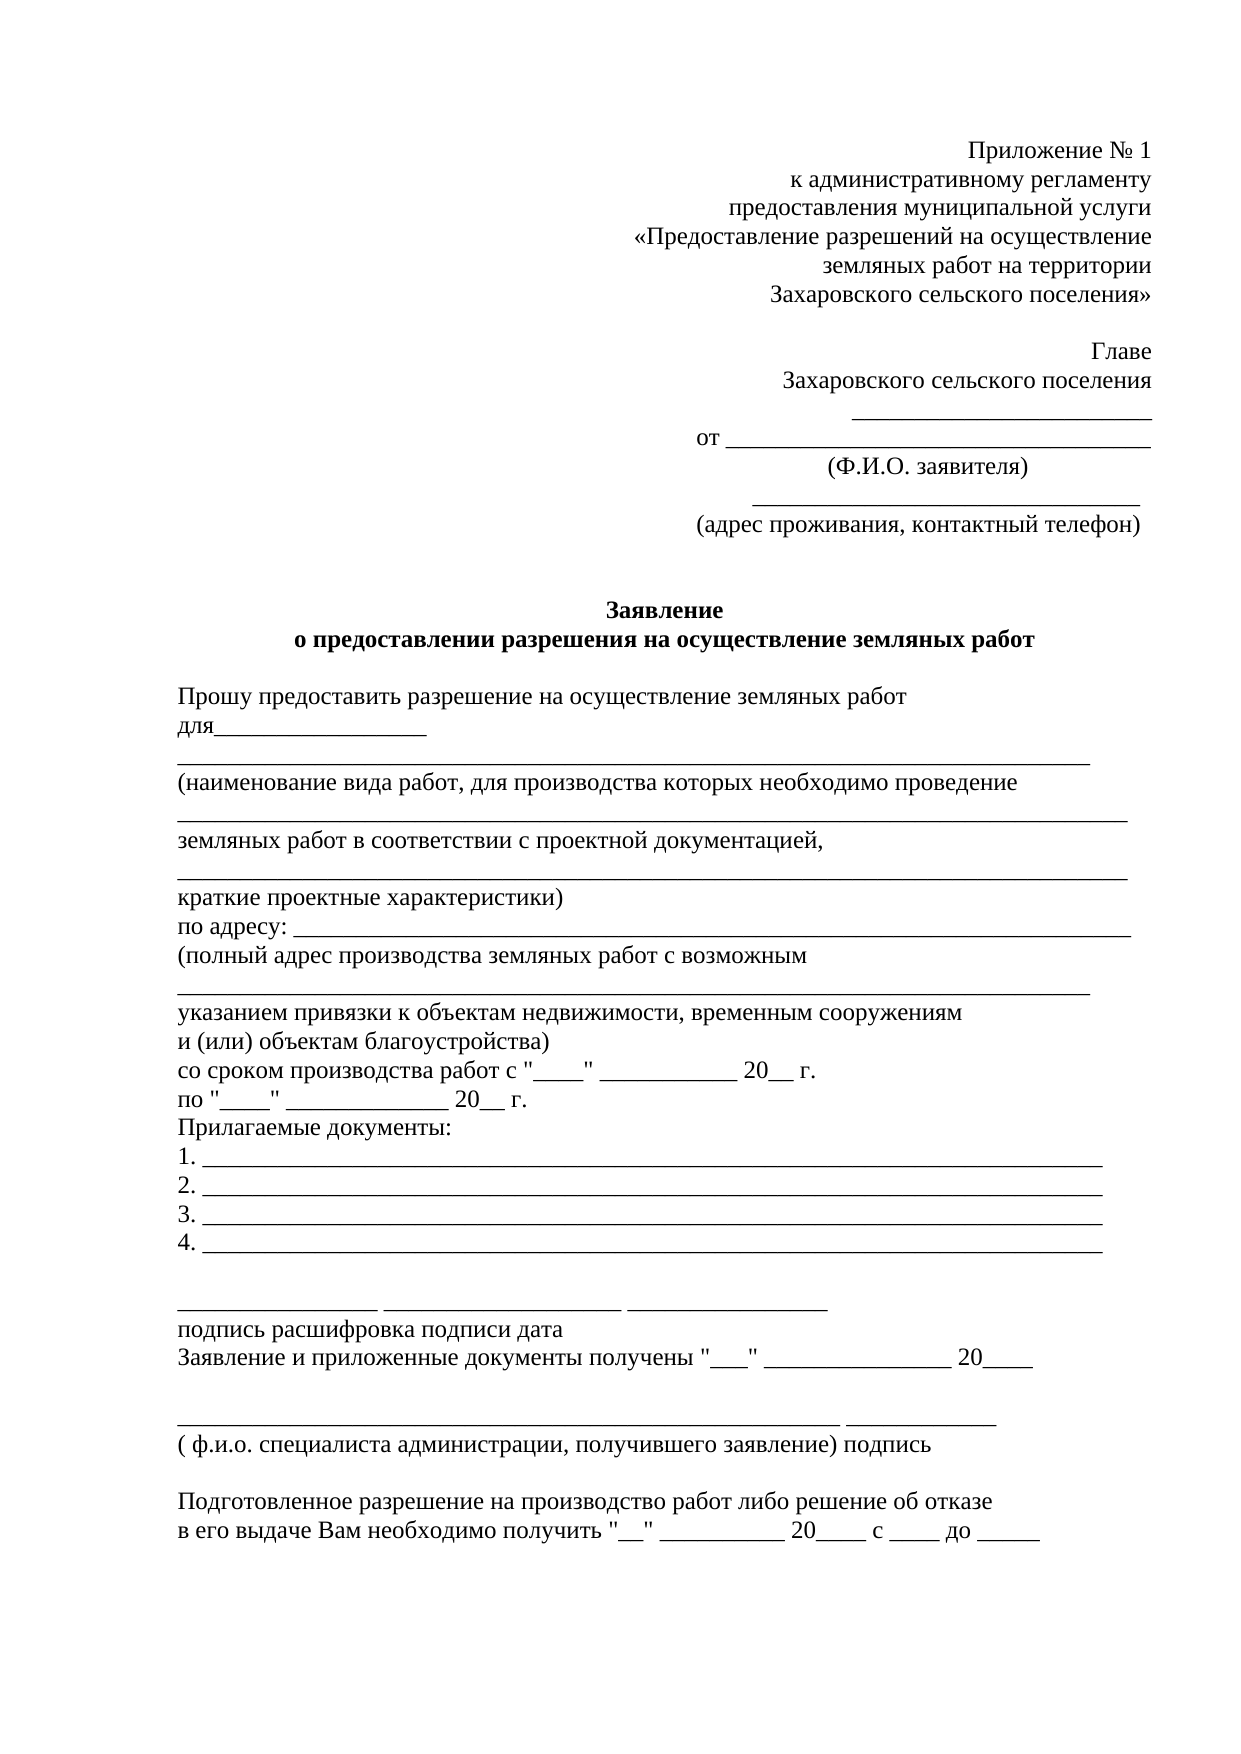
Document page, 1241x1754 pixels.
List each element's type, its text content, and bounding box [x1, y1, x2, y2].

text 4. ________________________________________________________________________ [177, 1227, 1152, 1256]
text ________________________ [177, 394, 1152, 422]
text _________________________________________________________________________ [177, 739, 1152, 767]
text (наименование вида работ, для производства которых необходимо проведение [177, 767, 1152, 796]
text по "____" _____________ 20__ г. [177, 1084, 1152, 1112]
text земляных работ на территории [177, 250, 1152, 279]
text в его выдаче Вам необходимо получить "__" __________ 20____ с ____ до _____ [177, 1515, 1152, 1544]
text Приложение № 1 [177, 135, 1152, 164]
text со сроком производства работ с "____" ___________ 20__ г. [177, 1055, 1152, 1084]
text указанием привязки к объектам недвижимости, временным сооружениям [177, 997, 1152, 1026]
text Прилагаемые документы: [177, 1112, 1152, 1141]
text к административному регламенту предоставления муниципальной услуги «Предоставление разрешений на осуществление [177, 164, 1152, 250]
text Главе Захаровского сельского поселения [177, 336, 1152, 394]
text (адрес проживания, контактный телефон) [177, 509, 1152, 537]
text ____________________________________________________________________________ [177, 854, 1152, 882]
text Заявление и приложенные документы получены "___" _______________ 20____ [177, 1342, 1152, 1371]
text краткие проектные характеристики) [177, 882, 1152, 911]
text от __________________________________ [177, 422, 1152, 451]
text о предоставлении разрешения на осуществление земляных работ [177, 624, 1152, 652]
text _________________________________________________________________________ [177, 969, 1152, 997]
text _______________________________ [177, 480, 1152, 509]
text _____________________________________________________ ____________ [177, 1400, 1152, 1429]
text Подготовленное разрешение на производство работ либо решение об отказе [177, 1486, 1152, 1515]
text ( ф.и.о. специалиста администрации, получившего заявление) подпись [177, 1429, 1152, 1457]
text 3. ________________________________________________________________________ [177, 1199, 1152, 1227]
text по адресу: ___________________________________________________________________ [177, 911, 1152, 940]
text (Ф.И.О. заявителя) [177, 451, 1152, 480]
text Захаровского сельского поселения» [177, 279, 1152, 307]
text земляных работ в соответствии с проектной документацией, [177, 825, 1152, 854]
text Заявление [177, 595, 1152, 624]
text ________________ ___________________ ________________ [177, 1285, 1152, 1314]
text и (или) объектам благоустройства) [177, 1026, 1152, 1055]
text 2. ________________________________________________________________________ [177, 1170, 1152, 1199]
text ____________________________________________________________________________ [177, 796, 1152, 825]
text 1. ________________________________________________________________________ [177, 1141, 1152, 1170]
text подпись расшифровка подписи дата [177, 1314, 1152, 1342]
text (полный адрес производства земляных работ с возможным [177, 940, 1152, 969]
text Прошу предоставить разрешение на осуществление земляных работ для_________________ [177, 681, 1152, 739]
